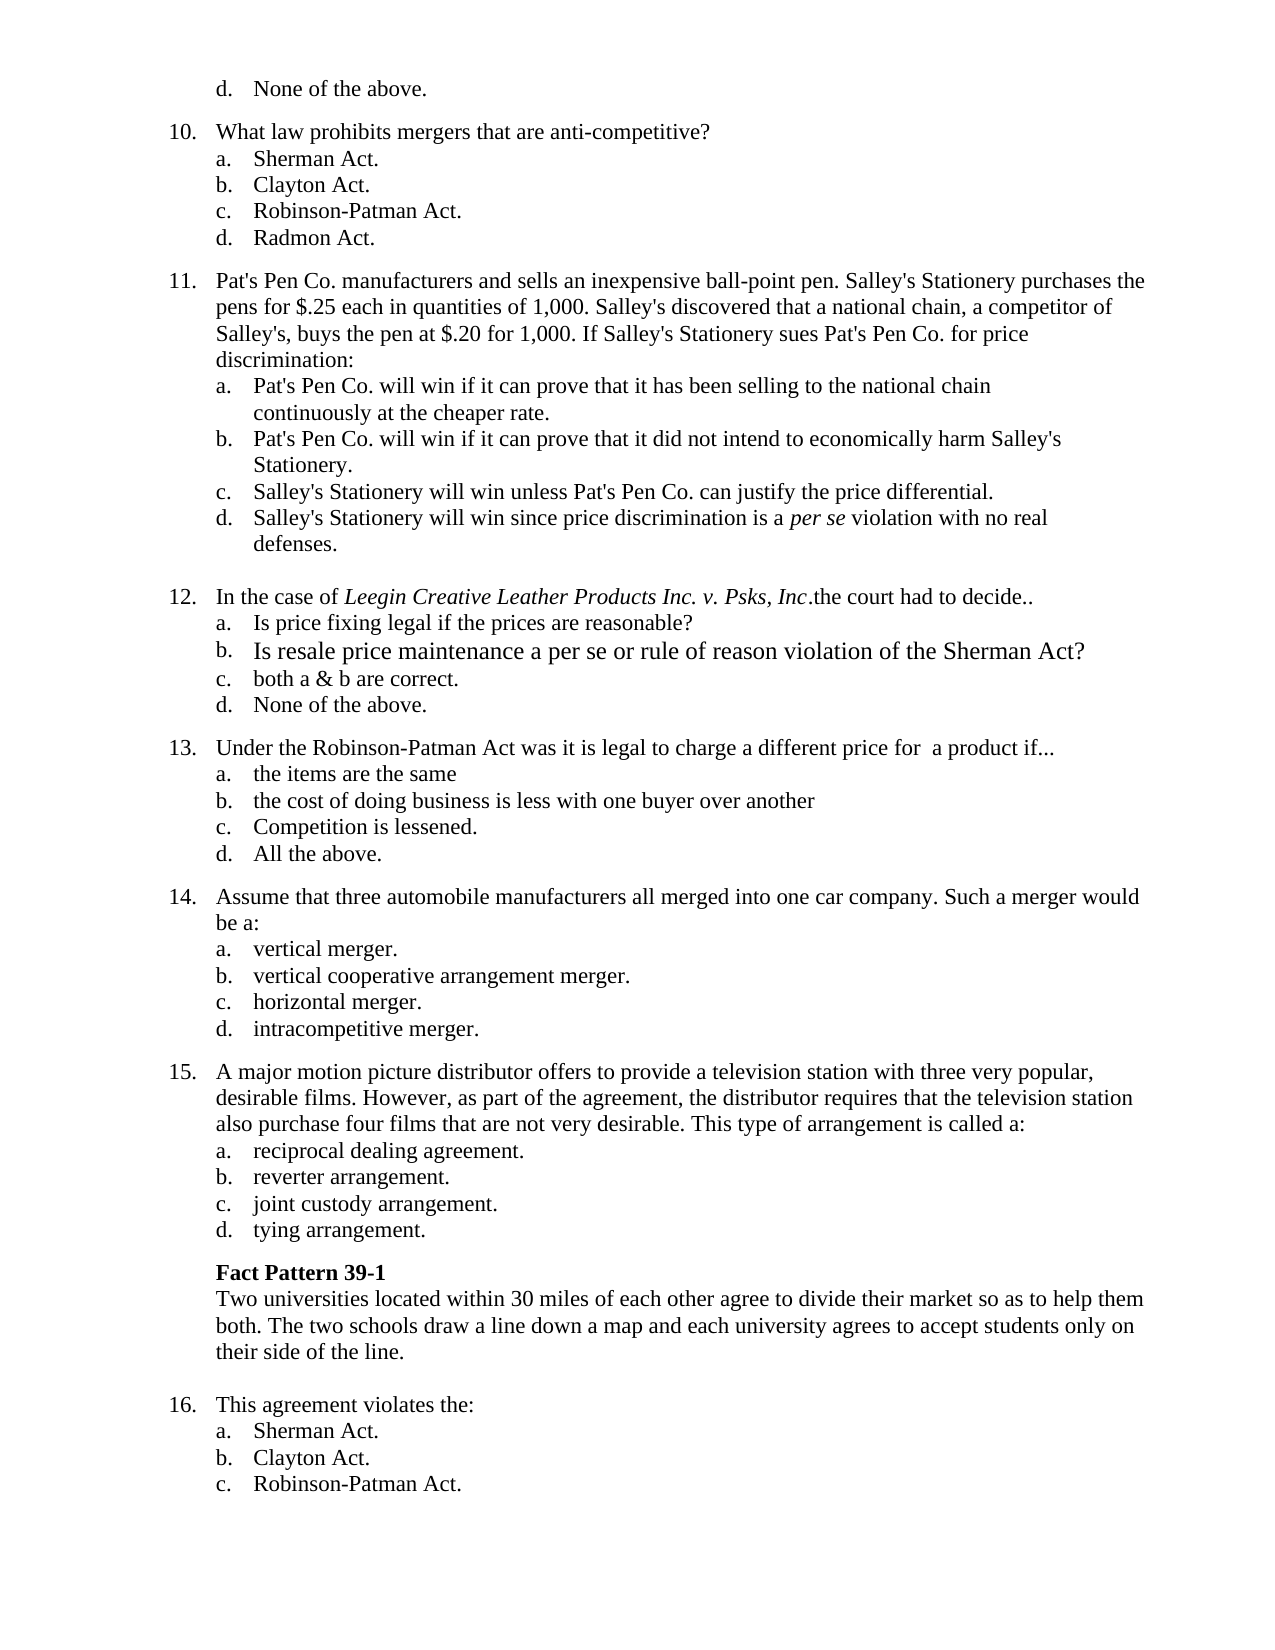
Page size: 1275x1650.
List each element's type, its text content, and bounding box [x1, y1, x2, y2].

table_cell b. [211, 425, 248, 478]
table_header reciprocal dealing agreement. [249, 1137, 1092, 1163]
table_header a. [211, 1417, 248, 1444]
table_cell b. [211, 787, 248, 813]
table_cell d. [211, 1015, 248, 1041]
text 11. Pat's Pen Co. manufacturers and sells an inexpensive ball-point pen. Salley's Stationery purchases the pens for $.25 each in quantities of 1,000. Salley's discovered that a national chain, a competitor of Salley's, buys the pen at $.20 for 1,000. If Salley's Stationery sues Pat's Pen Co. for price discrimination: [150, 267, 1162, 372]
table_cell All the above. [249, 840, 1092, 866]
table_cell b. [211, 636, 248, 664]
table_header Is price fixing legal if the prices are reasonable? [249, 610, 1092, 636]
table_header a. [211, 761, 248, 787]
table_cell vertical cooperative arrangement merger. [249, 962, 1092, 988]
table_cell Robinson-Patman Act. [249, 1470, 1092, 1496]
table_cell None of the above. [249, 75, 1092, 101]
table_header a. [211, 610, 248, 636]
table_header the items are the same [249, 761, 1092, 787]
table_cell Is resale price maintenance a per se or rule of reason violation of the Sherman Act? [249, 636, 1092, 664]
table_cell d. [211, 224, 248, 250]
table_cell b. [211, 171, 248, 197]
table_cell Salley's Stationery will win since price discrimination is a per se violation with no real defenses. [249, 504, 1092, 557]
table_cell c. [211, 665, 248, 691]
table_cell d. [211, 840, 248, 866]
table_cell joint custody arrangement. [249, 1190, 1092, 1216]
table_cell reverter arrangement. [249, 1163, 1092, 1189]
table_header a. [211, 1137, 248, 1163]
table_header Sherman Act. [249, 1417, 1092, 1444]
table_cell d. [211, 504, 248, 557]
table_cell Competition is lessened. [249, 813, 1092, 839]
table_cell d. [211, 691, 248, 717]
text 10. What law prohibits mergers that are anti-competitive? [150, 118, 1162, 144]
table_cell b. [211, 962, 248, 988]
table_cell Clayton Act. [249, 171, 1092, 197]
table_cell None of the above. [249, 691, 1092, 717]
table_cell c. [211, 478, 248, 504]
table_cell c. [211, 1470, 248, 1496]
text 16. This agreement violates the: [150, 1391, 1162, 1417]
table_header Sherman Act. [249, 145, 1092, 171]
table_cell Clayton Act. [249, 1444, 1092, 1470]
table_cell c. [211, 1190, 248, 1216]
table_cell intracompetitive merger. [249, 1015, 1092, 1041]
text 15. A major motion picture distributor offers to provide a television station with three very popular, desirable films. However, as part of the agreement, the distributor requires that the television station also purchase four films that are not very desirable. This type of arrangement is called a: [150, 1058, 1162, 1137]
table_cell tying arrangement. [249, 1216, 1092, 1242]
table_cell Robinson-Patman Act. [249, 197, 1092, 224]
table_cell d. [211, 1216, 248, 1242]
text Two universities located within 30 miles of each other agree to divide their market so as to help them both. The two schools draw a line down a map and each university agrees to accept students only on their side of the line. [216, 1286, 1162, 1364]
table_cell c. [211, 197, 248, 224]
table_cell b. [211, 1163, 248, 1189]
text 14. Assume that three automobile manufacturers all merged into one car company. Such a merger would be a: [150, 883, 1162, 936]
text 13. Under the Robinson-Patman Act was it is legal to charge a different price for a product if... [150, 734, 1162, 761]
table_cell Pat's Pen Co. will win if it can prove that it did not intend to economically harm Salley's Stationery. [249, 425, 1092, 478]
table_header a. [211, 145, 248, 171]
text 12. In the case of Leegin Creative Leather Products Inc. v. Psks, Inc.the court had to decide.. [150, 583, 1162, 609]
table_cell the cost of doing business is less with one buyer over another [249, 787, 1092, 813]
text Fact Pattern 39-1 [216, 1259, 1162, 1286]
table_cell b. [211, 1444, 248, 1470]
table_header vertical merger. [249, 936, 1092, 962]
table_cell Radmon Act. [249, 224, 1092, 250]
table_cell horizontal merger. [249, 988, 1092, 1014]
table_cell Salley's Stationery will win unless Pat's Pen Co. can justify the price differential. [249, 478, 1092, 504]
table_header Pat's Pen Co. will win if it can prove that it has been selling to the national chain continuously at the cheaper rate. [249, 372, 1092, 425]
table_cell c. [211, 988, 248, 1014]
table_header a. [211, 936, 248, 962]
table_cell both a & b are correct. [249, 665, 1092, 691]
table_header a. [211, 372, 248, 425]
table_cell c. [211, 813, 248, 839]
table_cell d. [211, 75, 248, 101]
